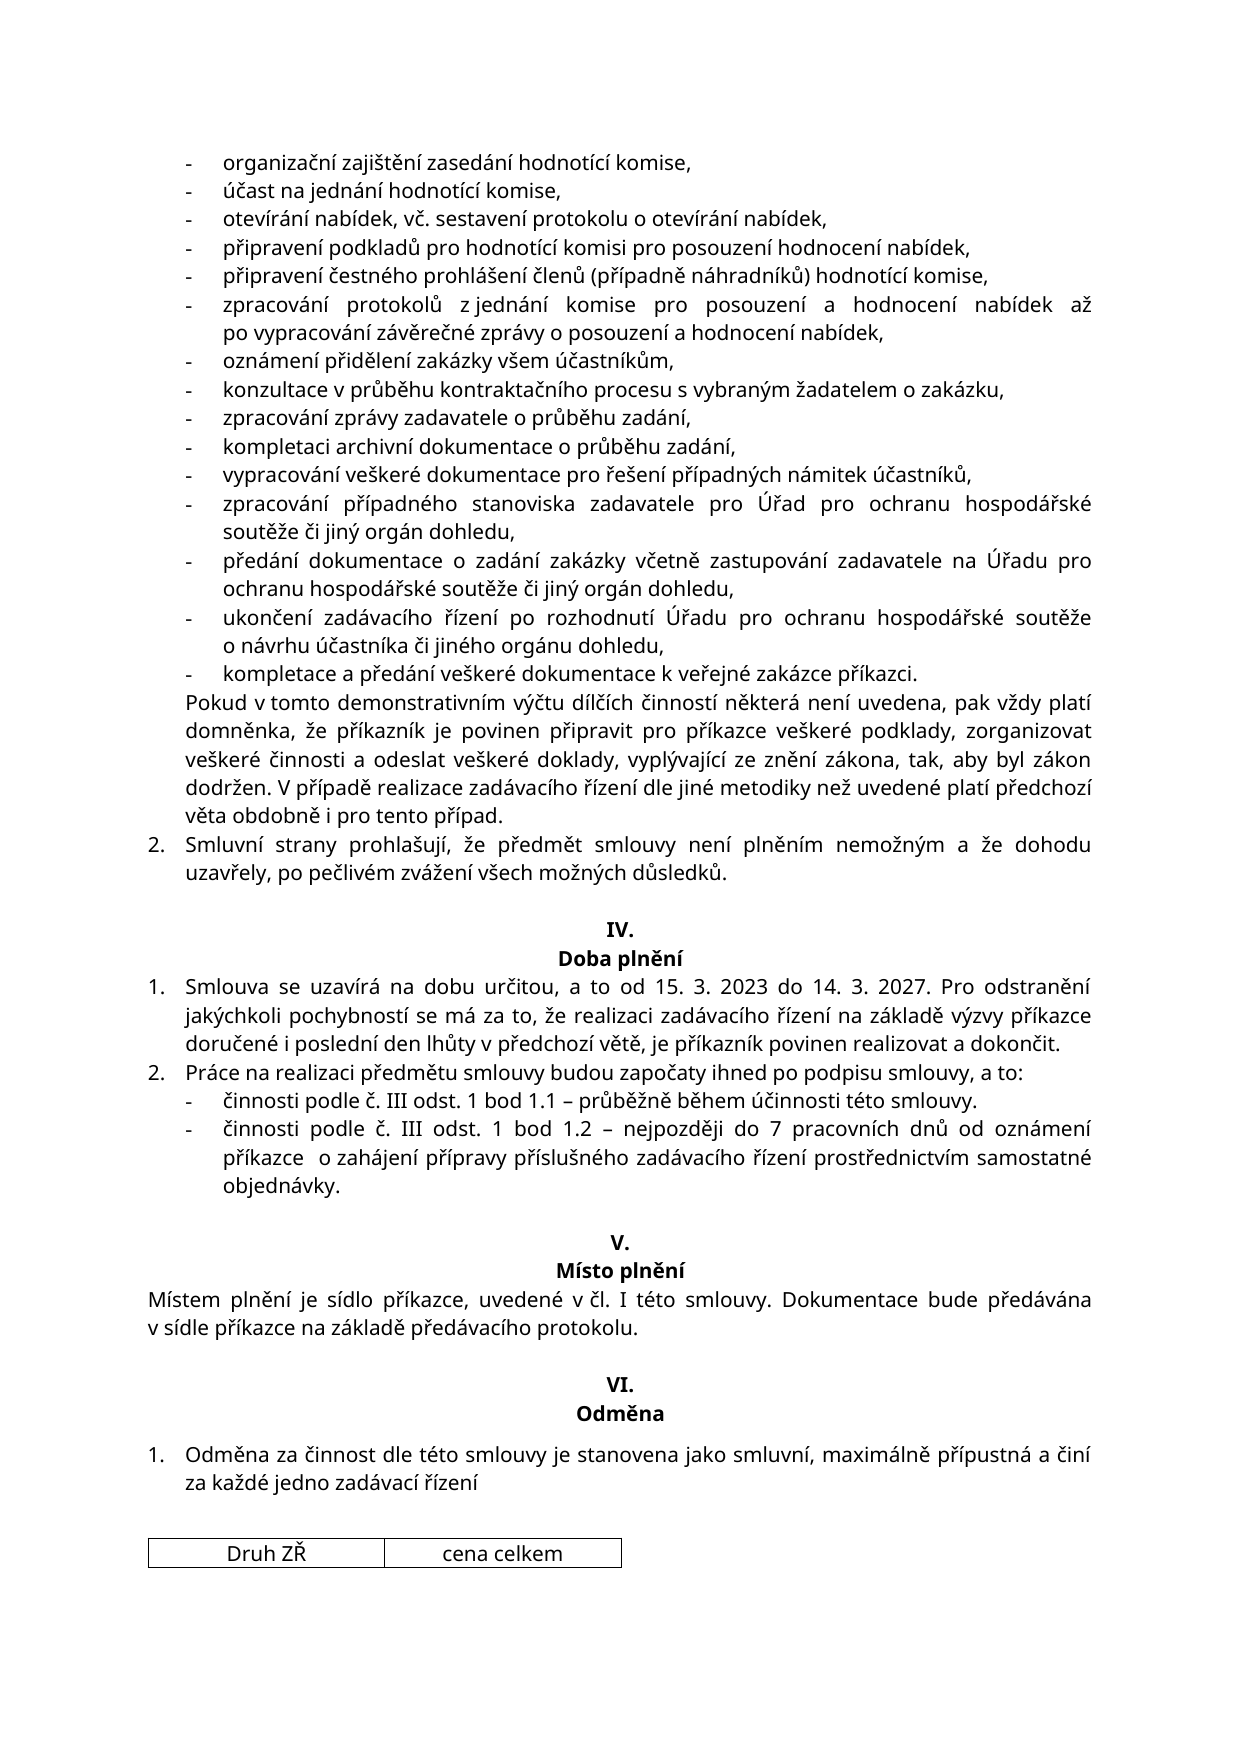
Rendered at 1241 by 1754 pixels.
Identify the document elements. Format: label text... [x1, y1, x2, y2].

list činnosti podle č. III odst. 1 bod 1.1 – průběžně během účinnosti této smlouvy. [185, 1086, 1093, 1114]
list kompletaci archivní dokumentace o průběhu zadání, [185, 432, 1093, 460]
text Pokud v tomto demonstrativním výčtu dílčích činností některá není uvedena, pak vždy platí domněnka, že příkazník je povinen připravit pro příkazce veškeré podklady, zorganizovat veškeré činnosti a odeslat veškeré doklady, vyplývající ze znění zákona, tak, aby byl zákon dodržen. V případě realizace zadávacího řízení dle jiné metodiky než uvedené platí předchozí věta obdobně i pro tento případ. [185, 688, 1093, 830]
list připravení podkladů pro hodnotící komisi pro posouzení hodnocení nabídek, [185, 233, 1093, 261]
table_header cena celkem [385, 1539, 621, 1567]
text Odměna [148, 1399, 1093, 1427]
list kompletace a předání veškeré dokumentace k veřejné zakázce příkazci. [185, 659, 1093, 688]
text Místo plnění [148, 1257, 1093, 1285]
list oznámení přidělení zakázky všem účastníkům, [185, 347, 1093, 375]
list ukončení zadávacího řízení po rozhodnutí Úřadu pro ochranu hospodářské soutěže o návrhu účastníka či jiného orgánu dohledu, [185, 603, 1093, 659]
list zpracování protokolů z jednání komise pro posouzení a hodnocení nabídek až po vypracování závěrečné zprávy o posouzení a hodnocení nabídek, [185, 290, 1093, 347]
text VI. [148, 1370, 1093, 1399]
text Doba plnění [148, 944, 1093, 972]
list předání dokumentace o zadání zakázky včetně zastupování zadavatele na Úřadu pro ochranu hospodářské soutěže či jiný orgán dohledu, [185, 546, 1093, 603]
list činnosti podle č. III odst. 1 bod 1.2 – nejpozději do 7 pracovních dnů od oznámení příkazce o zahájení přípravy příslušného zadávacího řízení prostřednictvím samostatné objednávky. [185, 1114, 1093, 1200]
table_header Druh ZŘ [149, 1539, 384, 1567]
list zpracování zprávy zadavatele o průběhu zadání, [185, 403, 1093, 432]
text Místem plnění je sídlo příkazce, uvedené v čl. I této smlouvy. Dokumentace bude předávána v sídle příkazce na základě předávacího protokolu. [148, 1285, 1093, 1342]
list Odměna za činnost dle této smlouvy je stanovena jako smluvní, maximálně přípustná a činí za každé jedno zadávací řízení [147, 1440, 1093, 1497]
text V. [148, 1228, 1093, 1257]
list Práce na realizaci předmětu smlouvy budou započaty ihned po podpisu smlouvy, a to: [148, 1058, 1093, 1086]
list Smluvní strany prohlašují, že předmět smlouvy není plněním nemožným a že dohodu uzavřely, po pečlivém zvážení všech možných důsledků. [148, 830, 1093, 887]
list zpracování případného stanoviska zadavatele pro Úřad pro ochranu hospodářské soutěže či jiný orgán dohledu, [185, 489, 1093, 546]
list organizační zajištění zasedání hodnotící komise, [185, 148, 1093, 176]
list otevírání nabídek, vč. sestavení protokolu o otevírání nabídek, [185, 204, 1093, 233]
list konzultace v průběhu kontraktačního procesu s vybraným žadatelem o zakázku, [185, 375, 1093, 403]
list účast na jednání hodnotící komise, [185, 176, 1093, 204]
text IV. [148, 915, 1093, 944]
list připravení čestného prohlášení členů (případně náhradníků) hodnotící komise, [185, 261, 1093, 290]
list vypracování veškeré dokumentace pro řešení případných námitek účastníků, [185, 460, 1093, 489]
list Smlouva se uzavírá na dobu určitou, a to od 15. 3. 2023 do 14. 3. 2027. Pro odstranění jakýchkoli pochybností se má za to, že realizaci zadávacího řízení na základě výzvy příkazce doručené i poslední den lhůty v předchozí větě, je příkazník povinen realizovat a dokončit. [148, 972, 1093, 1058]
